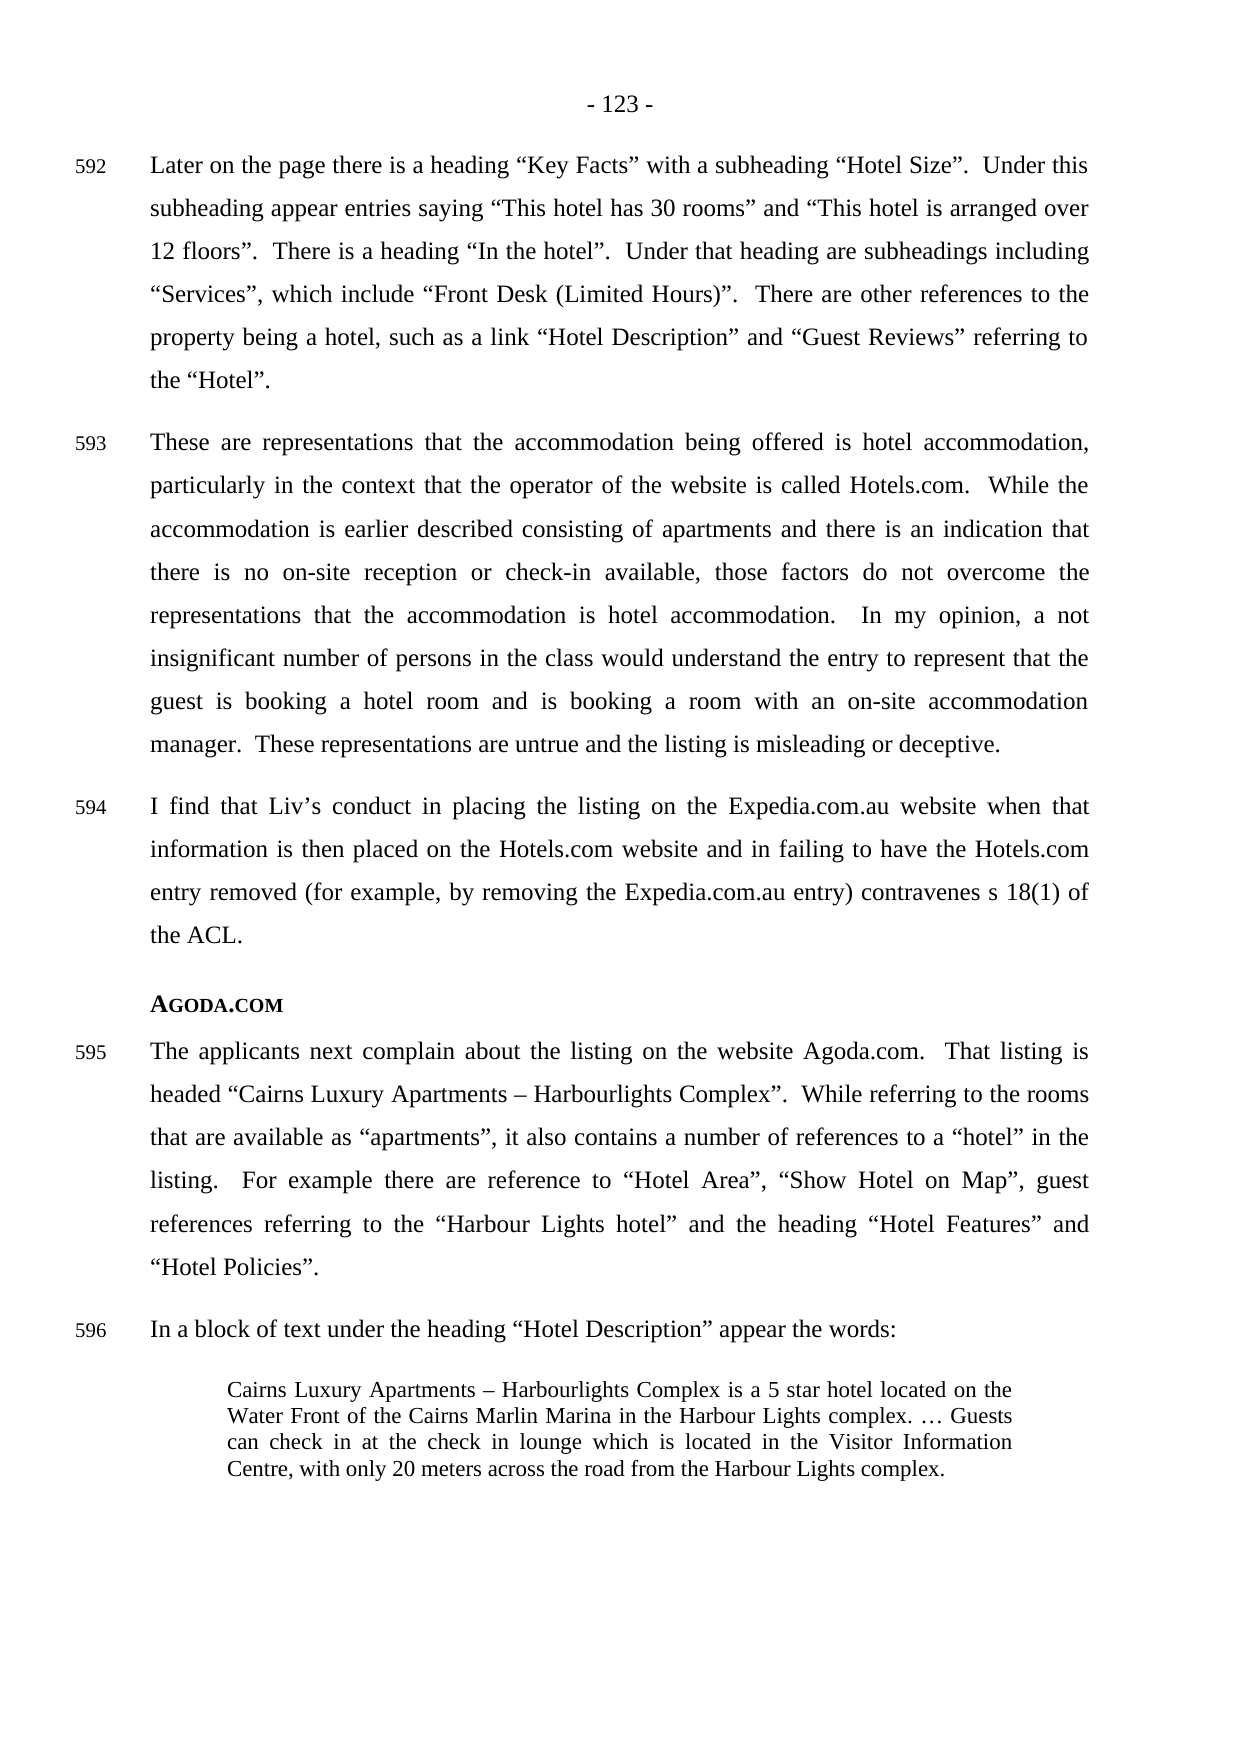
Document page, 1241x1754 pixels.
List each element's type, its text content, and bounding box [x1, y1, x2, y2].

text Cairns Luxury Apartments – Harbourlights Complex is a 5 star hotel located on the Water Front of the Cairns Marlin Marina in the Harbour Lights complex. … Guests can check in at the check in lounge which is located in the Visitor Information Centre, with only 20 meters across the road from the Harbour Lights complex. [227, 1376, 1013, 1481]
text In a block of text under the heading “Hotel Description” appear the words: [75, 1314, 1090, 1342]
subtitle Agoda.com [150, 989, 1090, 1017]
text The applicants next complain about the listing on the website Agoda.com. That listing is headed “Cairns Luxury Apartments – Harbourlights Complex”. While referring to the rooms that are available as “apartments”, it also contains a number of references to a “hotel” in the listing. For example there are reference to “Hotel Area”, “Show Hotel on Map”, guest references referring to the “Harbour Lights hotel” and the heading “Hotel Features” and “Hotel Policies”. [75, 1036, 1090, 1281]
text These are representations that the accommodation being offered is hotel accommodation, particularly in the context that the operator of the website is called Hotels.com. While the accommodation is earlier described consisting of apartments and there is an indication that there is no on-site reception or check-in available, those factors do not overcome the representations that the accommodation is hotel accommodation. In my opinion, a not insignificant number of persons in the class would understand the entry to represent that the guest is booking a hotel room and is booking a room with an on-site accommodation manager. These representations are untrue and the listing is misleading or deceptive. [75, 427, 1090, 758]
text I find that Liv’s conduct in placing the listing on the Expedia.com.au website when that information is then placed on the Hotels.com website and in failing to have the Hotels.com entry removed (for example, by removing the Expedia.com.au entry) contravenes s 18(1) of the ACL. [75, 791, 1090, 949]
text Later on the page there is a heading “Key Facts” with a subheading “Hotel Size”. Under this subheading appear entries saying “This hotel has 30 rooms” and “This hotel is arranged over 12 floors”. There is a heading “In the hotel”. Under that heading are subheadings including “Services”, which include “Front Desk (Limited Hours)”. There are other references to the property being a hotel, such as a link “Hotel Description” and “Guest Reviews” referring to the “Hotel”. [75, 150, 1090, 394]
